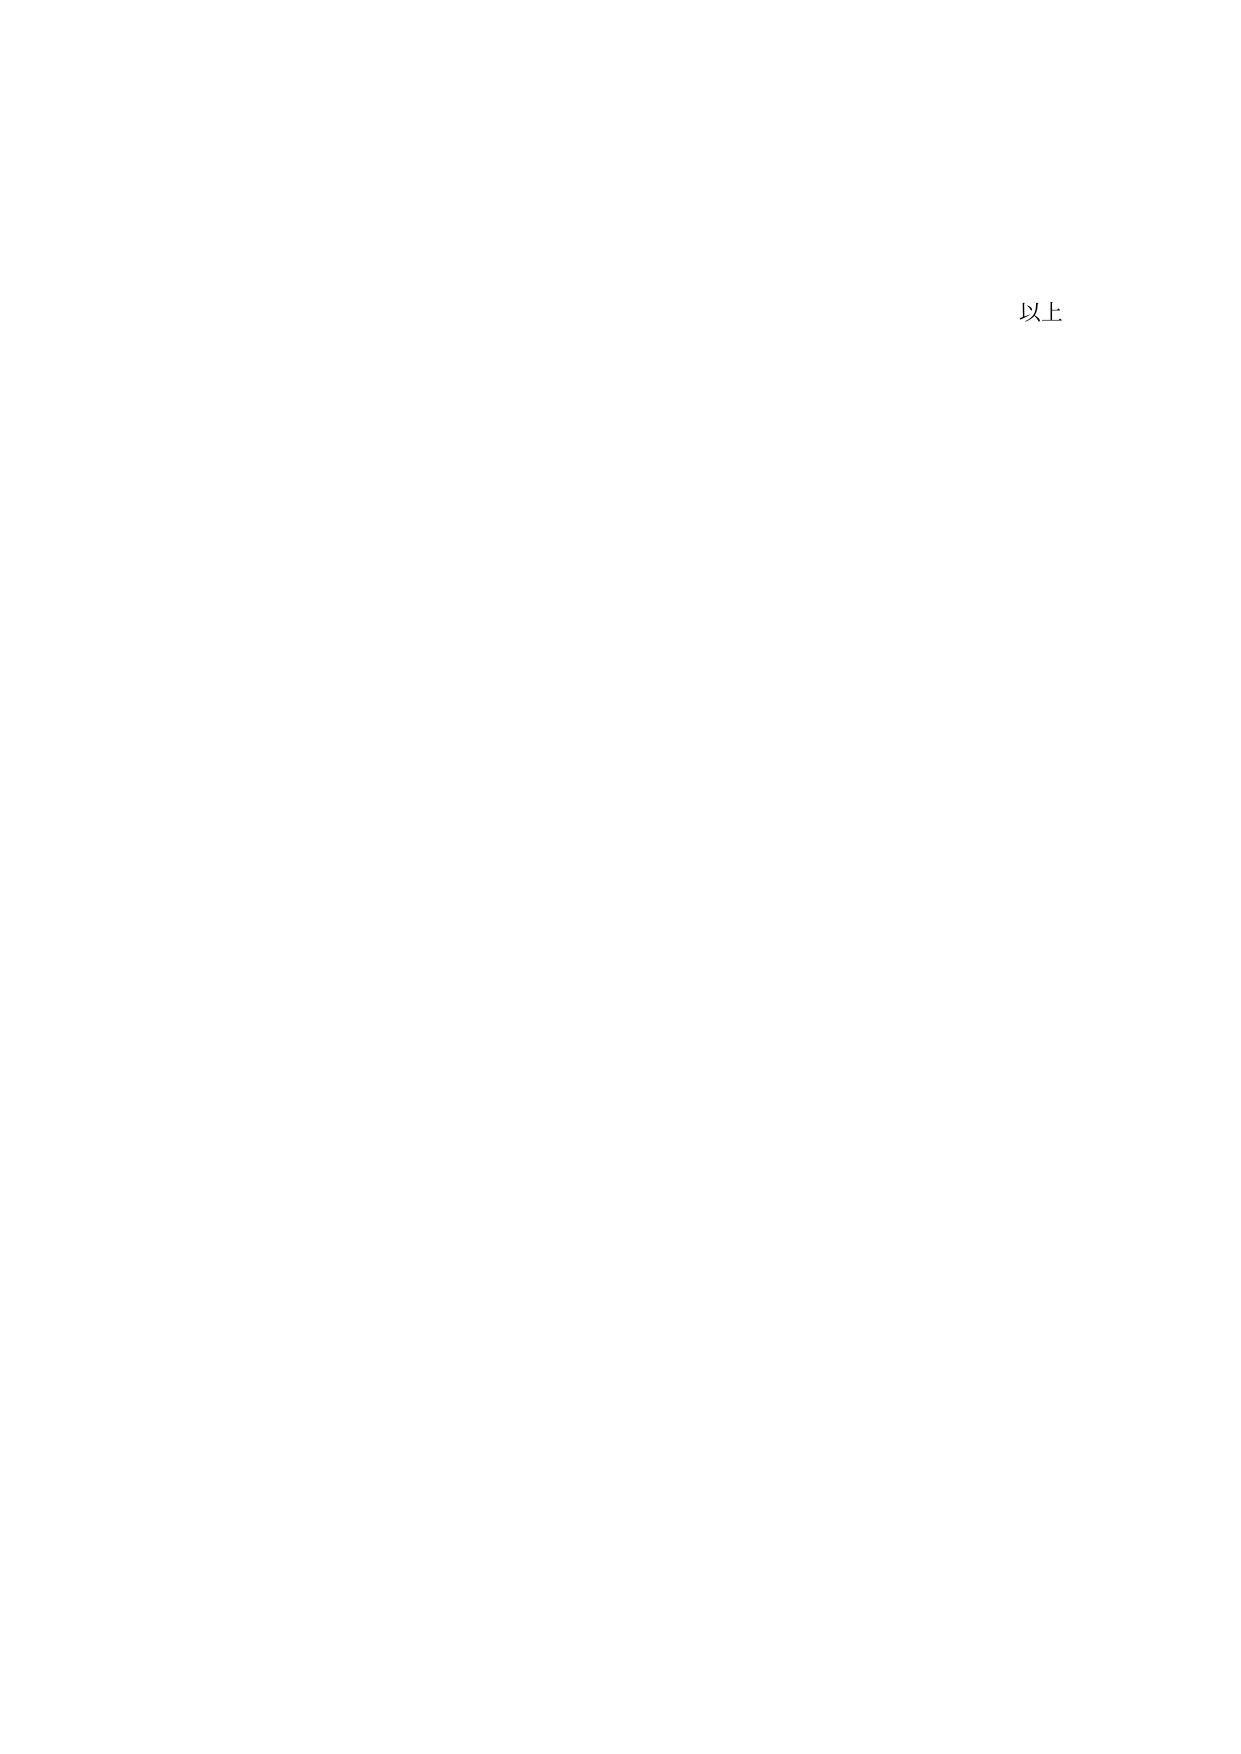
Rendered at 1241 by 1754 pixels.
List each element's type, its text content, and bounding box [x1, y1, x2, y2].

text 以上 [177, 292, 1063, 329]
